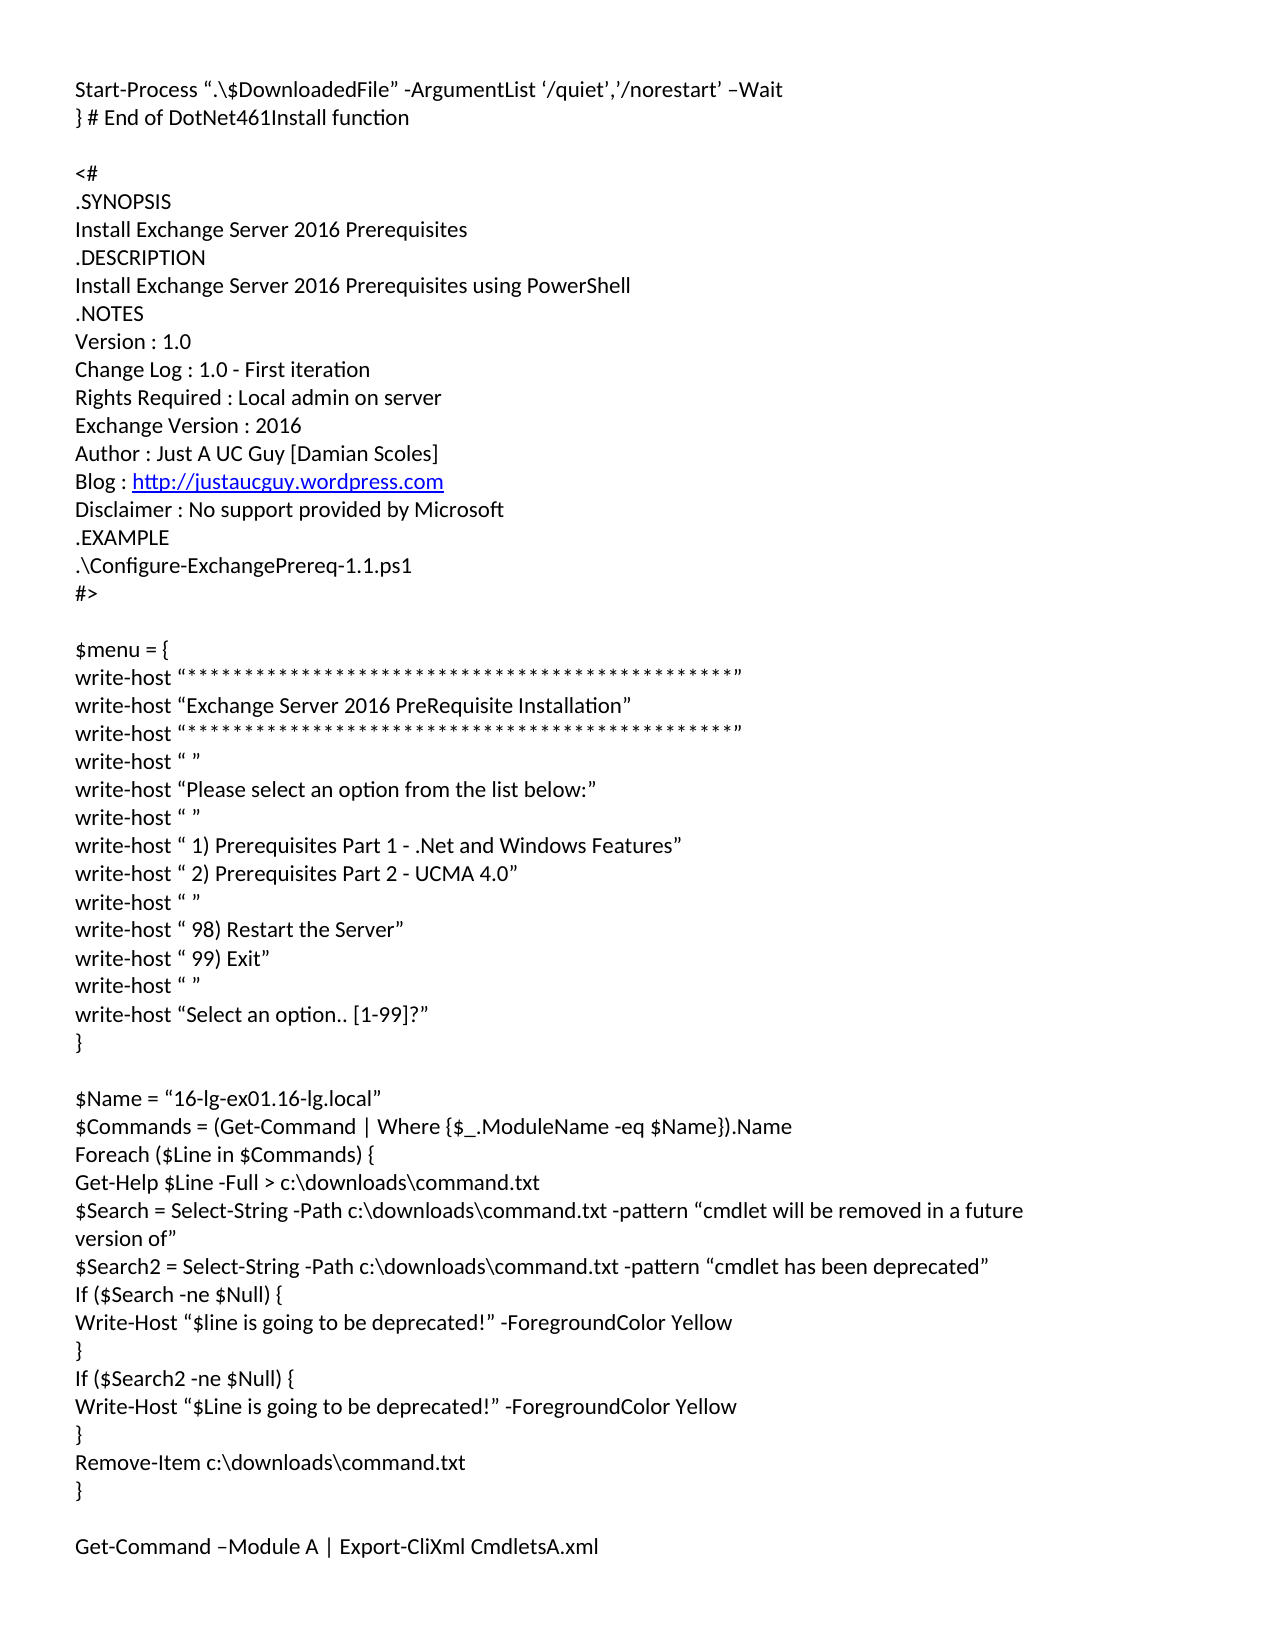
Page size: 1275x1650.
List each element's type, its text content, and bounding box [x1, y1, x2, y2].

text Foreach ($Line in $Commands) { [75, 1140, 1200, 1168]
text } [75, 1476, 1200, 1504]
text Write-Host “$line is going to be deprecated!” -ForegroundColor Yellow [75, 1308, 1200, 1336]
text .DESCRIPTION [75, 243, 1200, 271]
text version of” [75, 1224, 1200, 1252]
text write-host “ ” [75, 972, 1200, 1000]
text Blog : http://justaucguy.wordpress.com [75, 467, 1200, 495]
text Exchange Version : 2016 [75, 411, 1200, 439]
text write-host “************************************************” [75, 719, 1200, 747]
text write-host “ 2) Prerequisites Part 2 - UCMA 4.0” [75, 859, 1200, 888]
text $Search2 = Select-String -Path c:\downloads\command.txt -pattern “cmdlet has been deprecated” [75, 1252, 1200, 1280]
text .NOTES [75, 299, 1200, 327]
text $Commands = (Get-Command | Where {$_.ModuleName -eq $Name}).Name [75, 1112, 1200, 1140]
text write-host “Exchange Server 2016 PreRequisite Installation” [75, 691, 1200, 719]
text Disclaimer : No support provided by Microsoft [75, 495, 1200, 523]
text Install Exchange Server 2016 Prerequisites [75, 215, 1200, 243]
text Get-Help $Line -Full > c:\downloads\command.txt [75, 1168, 1200, 1196]
text .\Configure-ExchangePrereq-1.1.ps1 [75, 551, 1200, 579]
text Install Exchange Server 2016 Prerequisites using PowerShell [75, 271, 1200, 299]
text $Name = “16-lg-ex01.16-lg.local” [75, 1084, 1200, 1112]
text write-host “ 99) Exit” [75, 944, 1200, 972]
text Change Log : 1.0 - First iteration [75, 355, 1200, 383]
text write-host “ 1) Prerequisites Part 1 - .Net and Windows Features” [75, 832, 1200, 859]
text .EXAMPLE [75, 523, 1200, 551]
text write-host “************************************************” [75, 663, 1200, 691]
text } [75, 1028, 1200, 1056]
text <# [75, 159, 1200, 187]
text $menu = { [75, 635, 1200, 663]
text Write-Host “$Line is going to be deprecated!” -ForegroundColor Yellow [75, 1392, 1200, 1420]
text Author : Just A UC Guy [Damian Scoles] [75, 439, 1200, 467]
text write-host “Select an option.. [1-99]?” [75, 1000, 1200, 1028]
text write-host “Please select an option from the list below:” [75, 776, 1200, 803]
text } [75, 1420, 1200, 1448]
text Start-Process “.\$DownloadedFile” -ArgumentList ‘/quiet’,’/norestart’ –Wait [75, 75, 1200, 103]
text Remove-Item c:\downloads\command.txt [75, 1448, 1200, 1476]
text If ($Search2 -ne $Null) { [75, 1364, 1200, 1392]
text Get-Command –Module A | Export-CliXml CmdletsA.xml [75, 1532, 1200, 1560]
text If ($Search -ne $Null) { [75, 1280, 1200, 1308]
text } # End of DotNet461Install function [75, 103, 1200, 131]
text .SYNOPSIS [75, 187, 1200, 215]
text $Search = Select-String -Path c:\downloads\command.txt -pattern “cmdlet will be removed in a future [75, 1196, 1200, 1224]
text write-host “ ” [75, 803, 1200, 832]
text write-host “ ” [75, 888, 1200, 916]
text write-host “ 98) Restart the Server” [75, 916, 1200, 944]
text Version : 1.0 [75, 327, 1200, 355]
text #> [75, 579, 1200, 607]
text } [75, 1336, 1200, 1364]
text Rights Required : Local admin on server [75, 383, 1200, 411]
text write-host “ ” [75, 747, 1200, 776]
